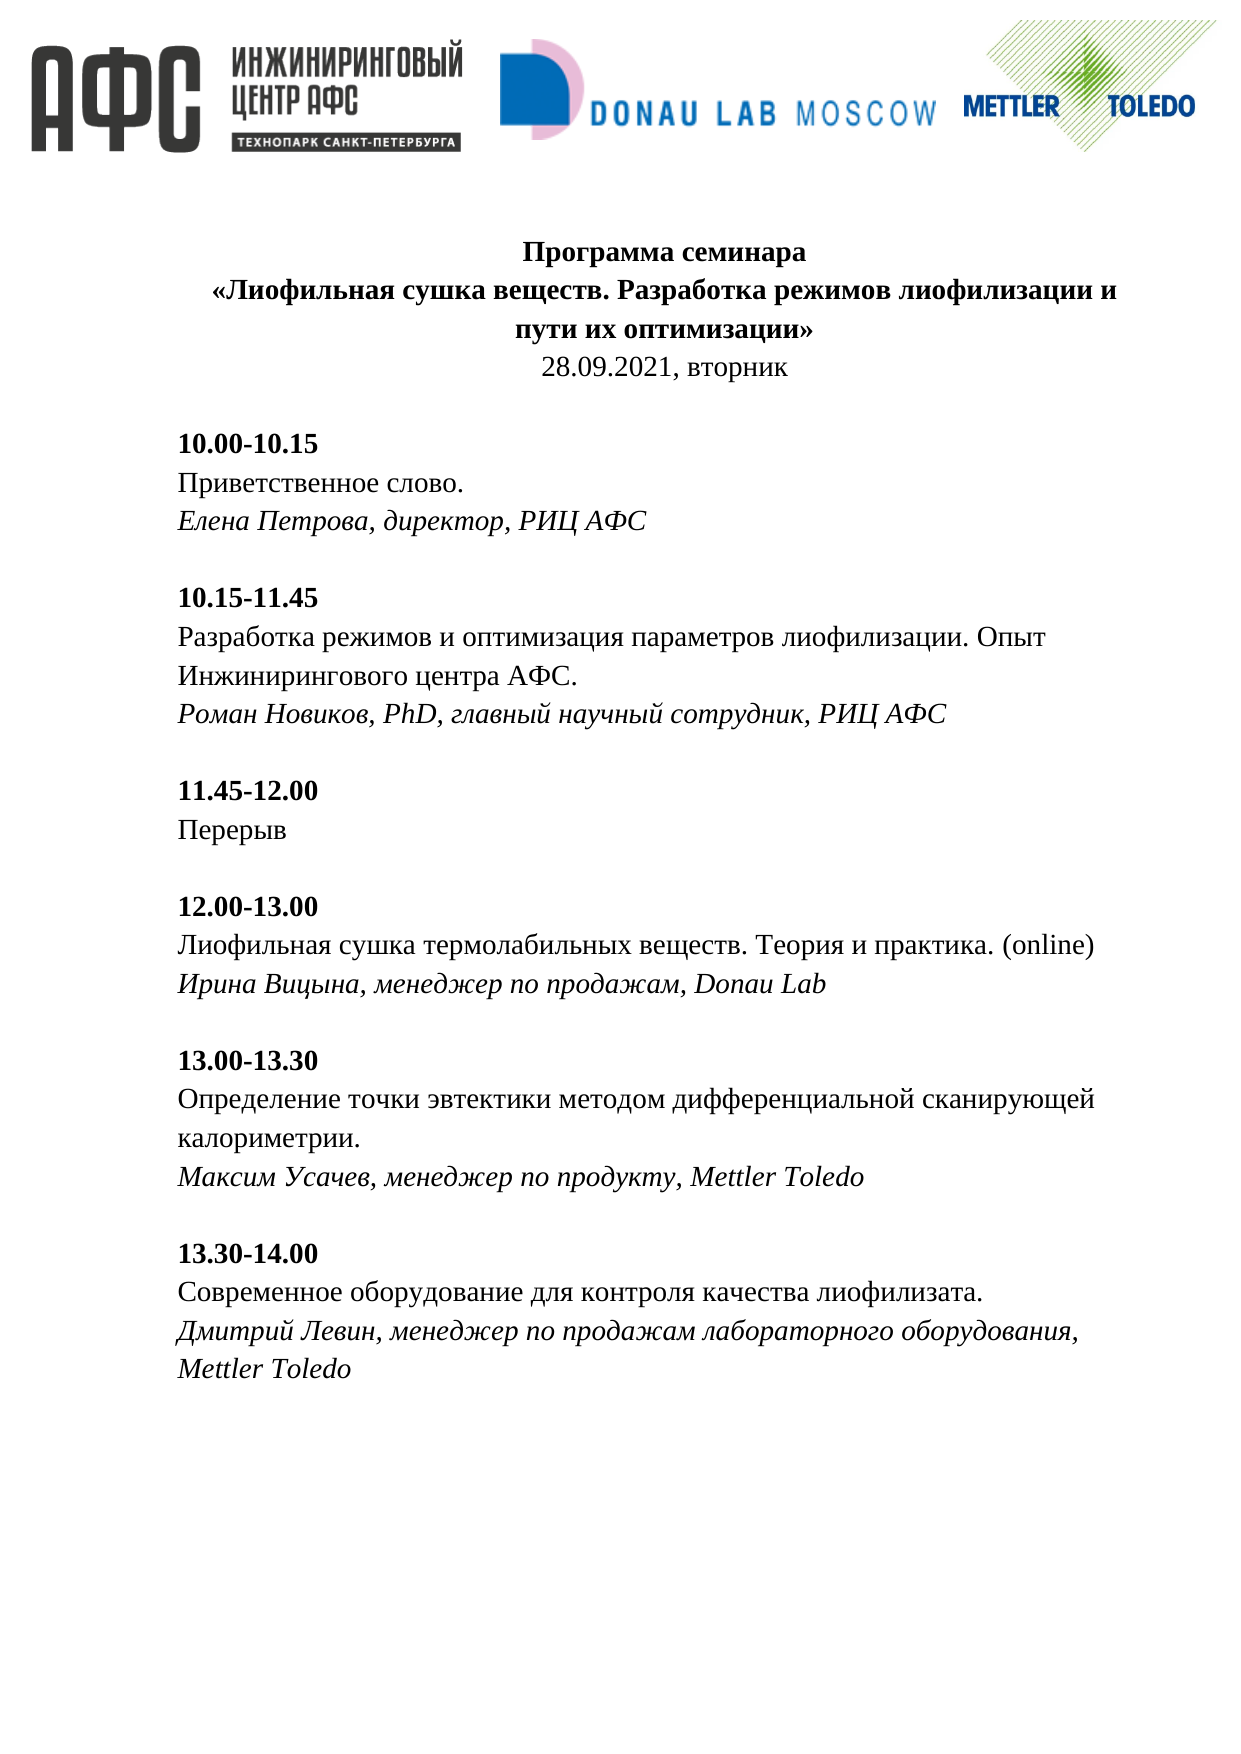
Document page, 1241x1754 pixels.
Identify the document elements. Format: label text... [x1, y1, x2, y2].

text Перерыв [177, 812, 1152, 845]
picture [31, 39, 463, 153]
text Приветственное слово. [177, 465, 1152, 498]
text Дмитрий Левин, менеджер по продажам лабораторного оборудования, Mettler Toledo [177, 1313, 1152, 1385]
text Роман Новиков, PhD, главный научный сотрудник, РИЦ АФС [177, 696, 1152, 730]
text Программа семинара [177, 234, 1152, 267]
text 28.09.2021, вторник [177, 349, 1152, 383]
text 10.15-11.45 [177, 581, 1152, 614]
text 13.00-13.30 [177, 1043, 1152, 1077]
text 13.30-14.00 [177, 1236, 1152, 1269]
text 11.45-12.00 [177, 773, 1152, 807]
text Ирина Вицына, менеджер по продажам, Donau Lab [177, 966, 1152, 999]
text 12.00-13.00 [177, 889, 1152, 922]
text Максим Усачев, менеджер по продукту, Mettler Toledo [177, 1159, 1152, 1192]
text Лиофильная сушка термолабильных веществ. Теория и практика. (online) [177, 927, 1152, 961]
text «Лиофильная сушка веществ. Разработка режимов лиофилизации и пути их оптимизации» [177, 272, 1152, 344]
text Елена Петрова, директор, РИЦ АФС [177, 503, 1152, 537]
text Разработка режимов и оптимизация параметров лиофилизации. Опыт Инжинирингового центра АФС. [177, 619, 1152, 691]
text Современное оборудование для контроля качества лиофилизата. [177, 1274, 1152, 1308]
picture [500, 39, 936, 140]
picture [964, 20, 1222, 152]
text Определение точки эвтектики методом дифференциальной сканирующей калориметрии. [177, 1082, 1152, 1154]
text 10.00-10.15 [177, 426, 1152, 460]
